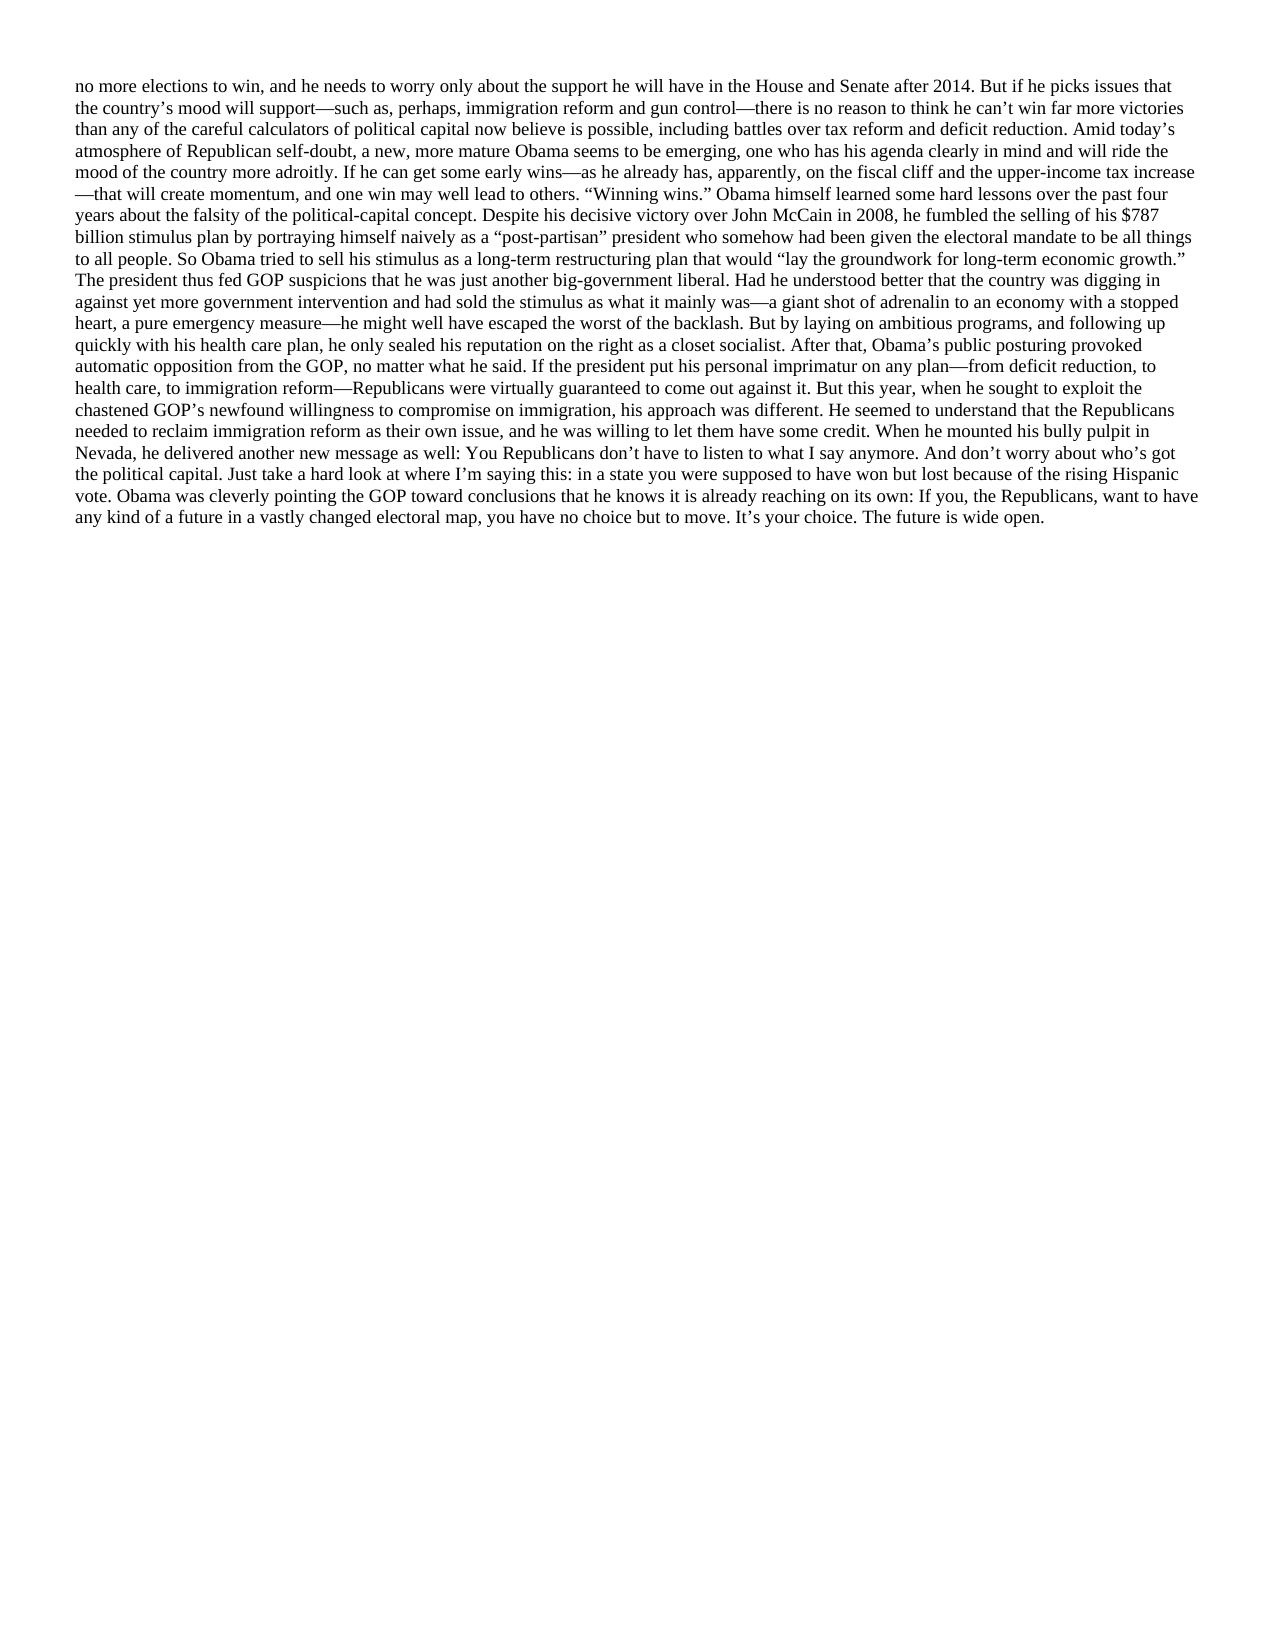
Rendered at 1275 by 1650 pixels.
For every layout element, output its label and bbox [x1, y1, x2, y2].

text [75, 75, 1200, 528]
